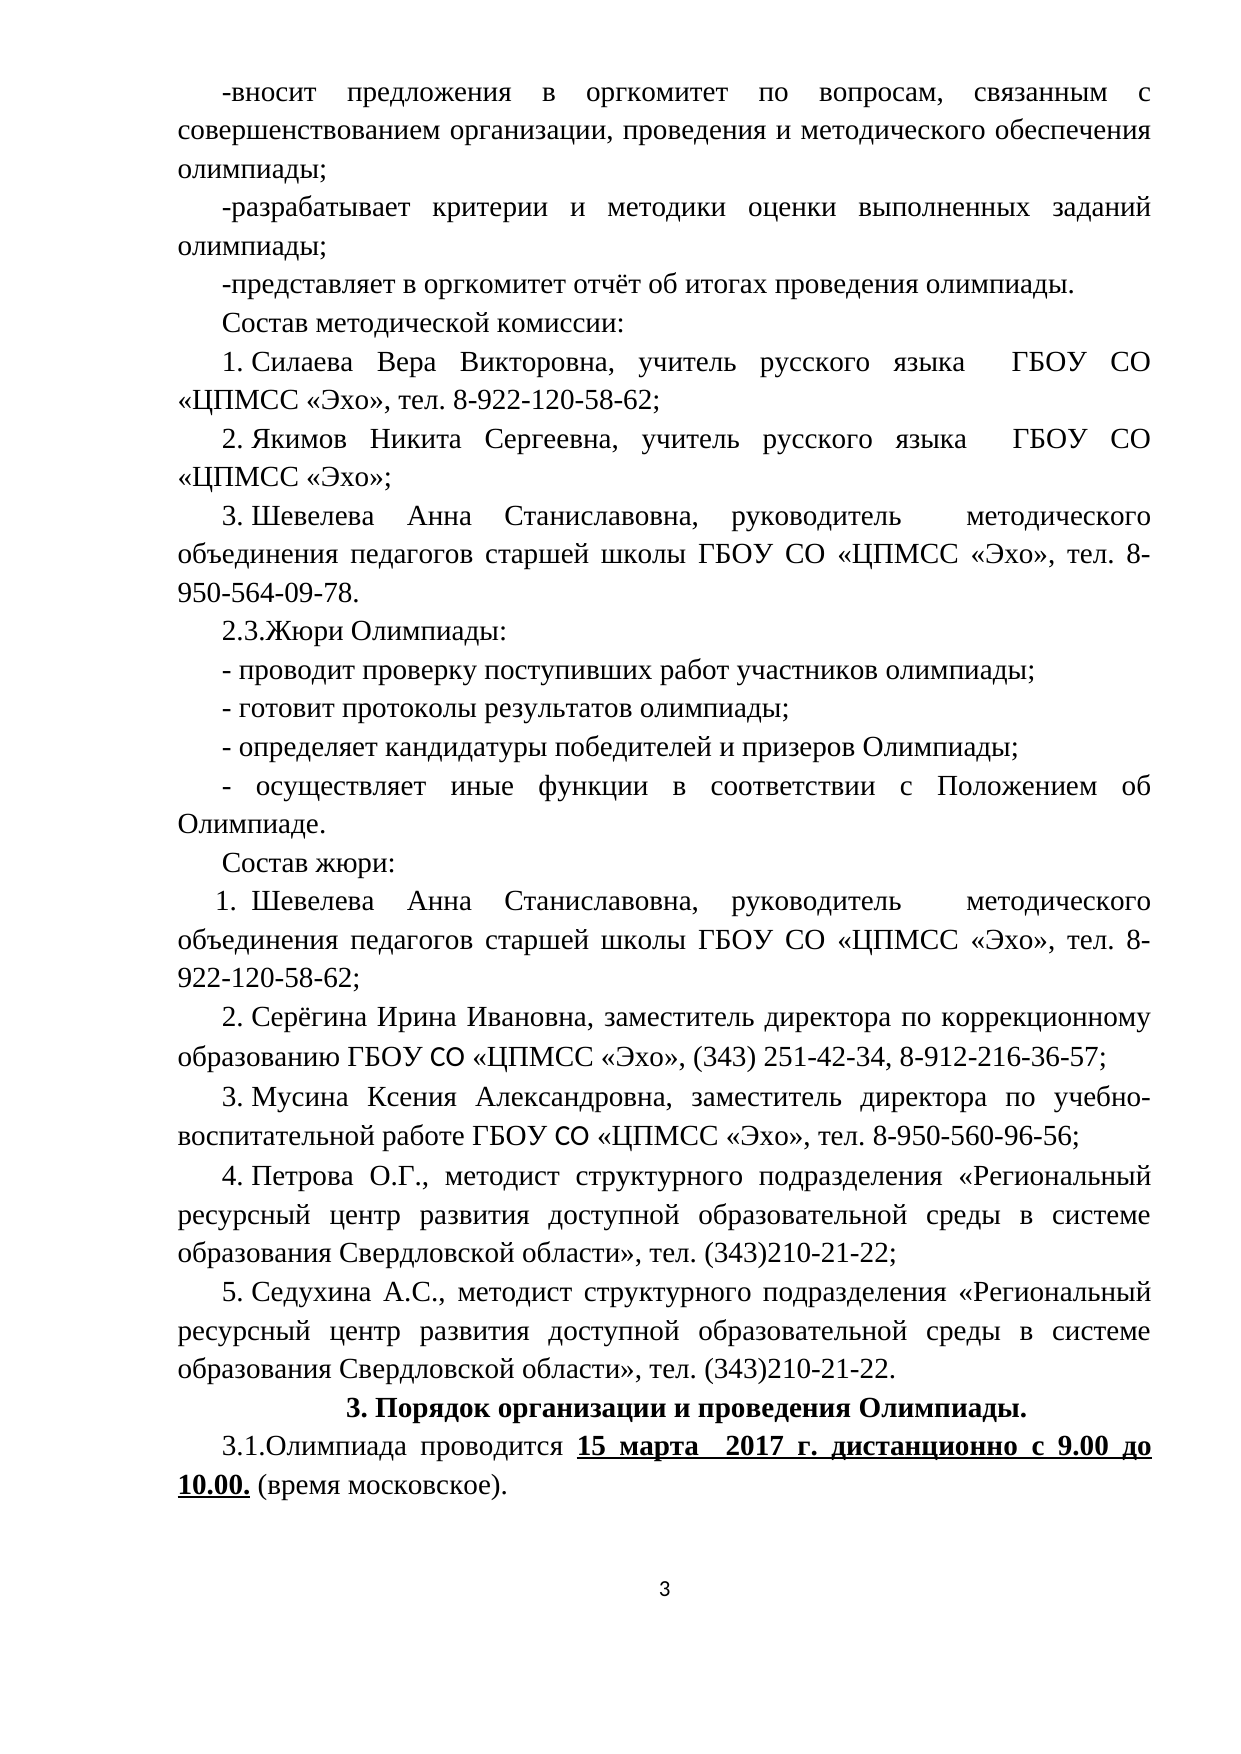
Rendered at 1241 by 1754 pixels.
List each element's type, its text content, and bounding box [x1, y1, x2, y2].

text -представляет в оргкомитет отчёт об итогах проведения олимпиады. [177, 267, 1152, 300]
list Якимов Никита Сергеевна, учитель русского языка ГБОУ СО «ЦПМСС «Эхо»; [177, 421, 1152, 493]
text - осуществляет иные функции в соответствии с Положением об Олимпиаде. [177, 768, 1152, 840]
list 2.3.Жюри Олимпиады: [222, 613, 1152, 647]
text -вносит предложения в оргкомитет по вопросам, связанным с совершенствованием организации, проведения и методического обеспечения олимпиады; [177, 74, 1152, 184]
text - проводит проверку поступивших работ участников олимпиады; [177, 652, 1152, 686]
text - готовит протоколы результатов олимпиады; [177, 691, 1152, 724]
list Седухина А.С., методист структурного подразделения «Региональный ресурсный центр развития доступной образовательной среды в системе образования Свердловской области», тел. (343)210-21-22. [177, 1346, 1152, 1385]
text Состав методической комиссии: [177, 305, 1152, 339]
list Шевелева Анна Станиславовна, руководитель методического объединения педагогов старшей школы ГБОУ СО «ЦПМСС «Эхо», тел. 8-950-564-09-78. [177, 498, 1152, 608]
text 3.1.Олимпиада проводится 15 марта 2017 г. дистанционно с 9.00 до 10.00. (время московское). [177, 1428, 1152, 1500]
list Шевелева Анна Станиславовна, руководитель методического объединения педагогов старшей школы ГБОУ СО «ЦПМСС «Эхо», тел. 8-922-120-58-62; [177, 883, 1152, 994]
list Петрова О.Г., методист структурного подразделения «Региональный ресурсный центр развития доступной образовательной среды в системе образования Свердловской области», тел. (343)210-21-22; [177, 1158, 1152, 1197]
text 3. Порядок организации и проведения Олимпиады. [177, 1390, 1152, 1423]
text - определяет кандидатуры победителей и призеров Олимпиады; [177, 729, 1152, 763]
text Состав жюри: [177, 845, 1152, 878]
list Седухина А.С., методист структурного подразделения «Региональный ресурсный центр развития доступной образовательной среды в системе образования Свердловской области», тел. (343)210-21-22. [177, 1274, 1152, 1313]
list Мусина Ксения Александровна, заместитель директора по учебно-воспитательной работе ГБОУ СО «ЦПМСС «Эхо», тел. 8-950-560-96-56; [177, 1079, 1152, 1153]
text -разрабатывает критерии и методики оценки выполненных заданий олимпиады; [177, 189, 1152, 262]
list Петрова О.Г., методист структурного подразделения «Региональный ресурсный центр развития доступной образовательной среды в системе образования Свердловской области», тел. (343)210-21-22; [177, 1231, 1152, 1269]
list Серёгина Ирина Ивановна, заместитель директора по коррекционному образованию ГБОУ СО «ЦПМСС «Эхо», (343) 251-42-34, 8-912-216-36-57; [177, 999, 1152, 1073]
list Силаева Вера Викторовна, учитель русского языка ГБОУ СО «ЦПМСС «Эхо», тел. 8-922-120-58-62; [177, 344, 1152, 416]
